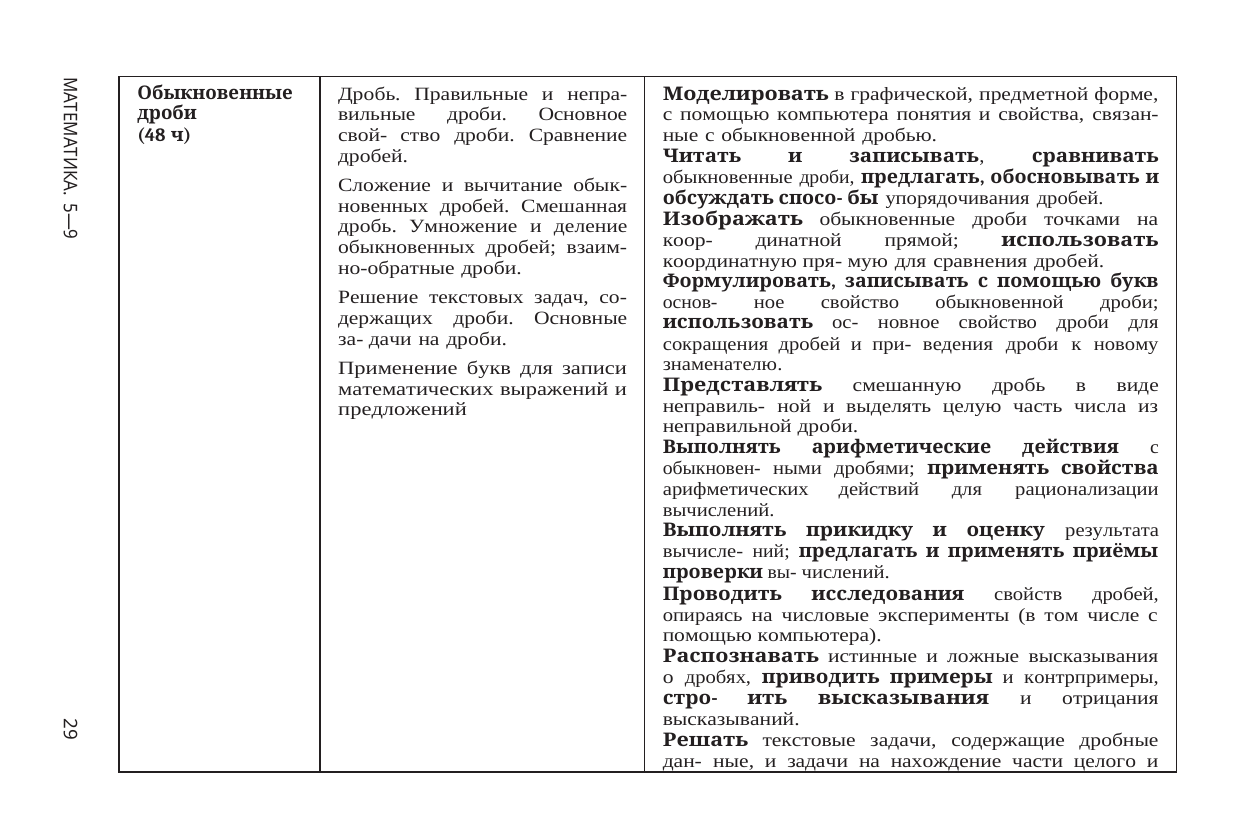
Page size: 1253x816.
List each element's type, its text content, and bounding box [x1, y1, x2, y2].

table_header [120, 77, 319, 771]
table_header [321, 77, 644, 771]
